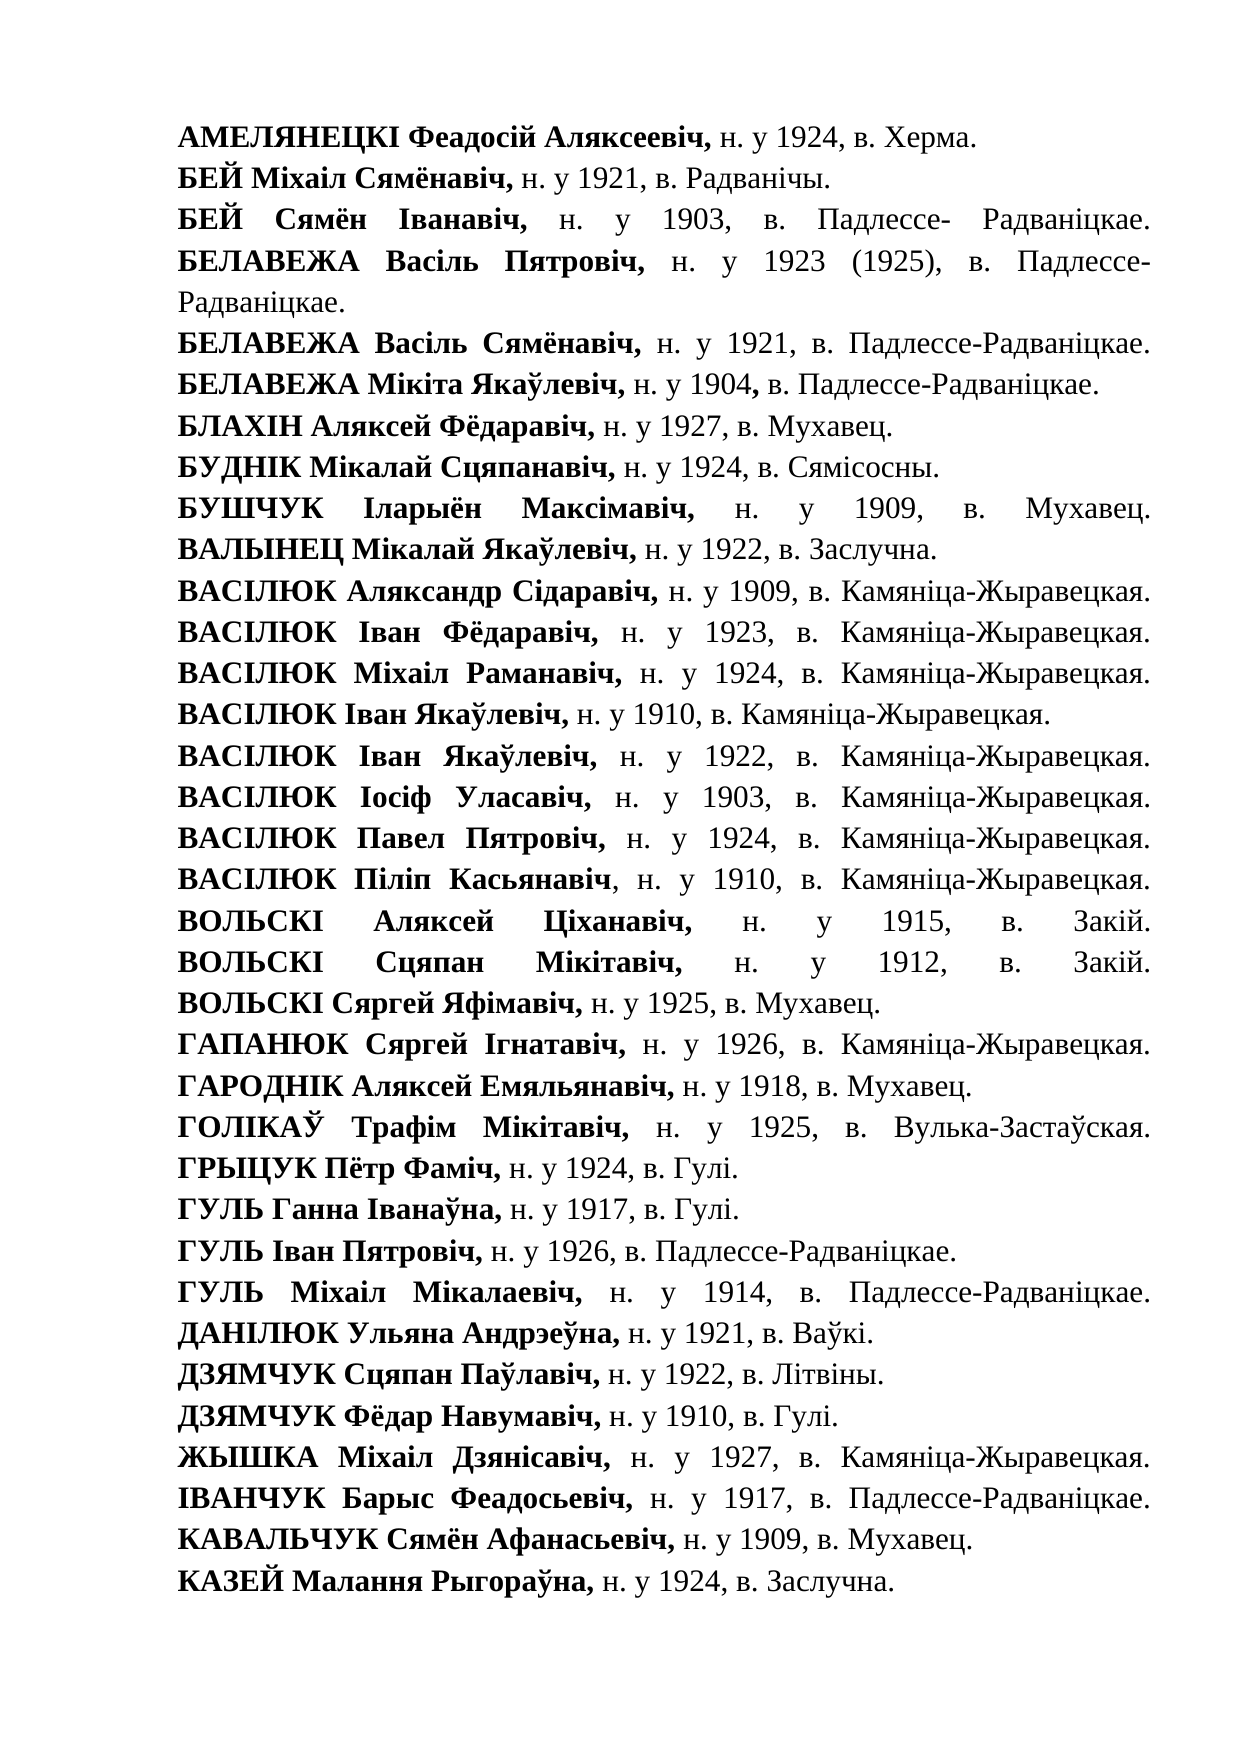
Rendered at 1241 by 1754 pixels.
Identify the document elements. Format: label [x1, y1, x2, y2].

text [177, 118, 1152, 1598]
